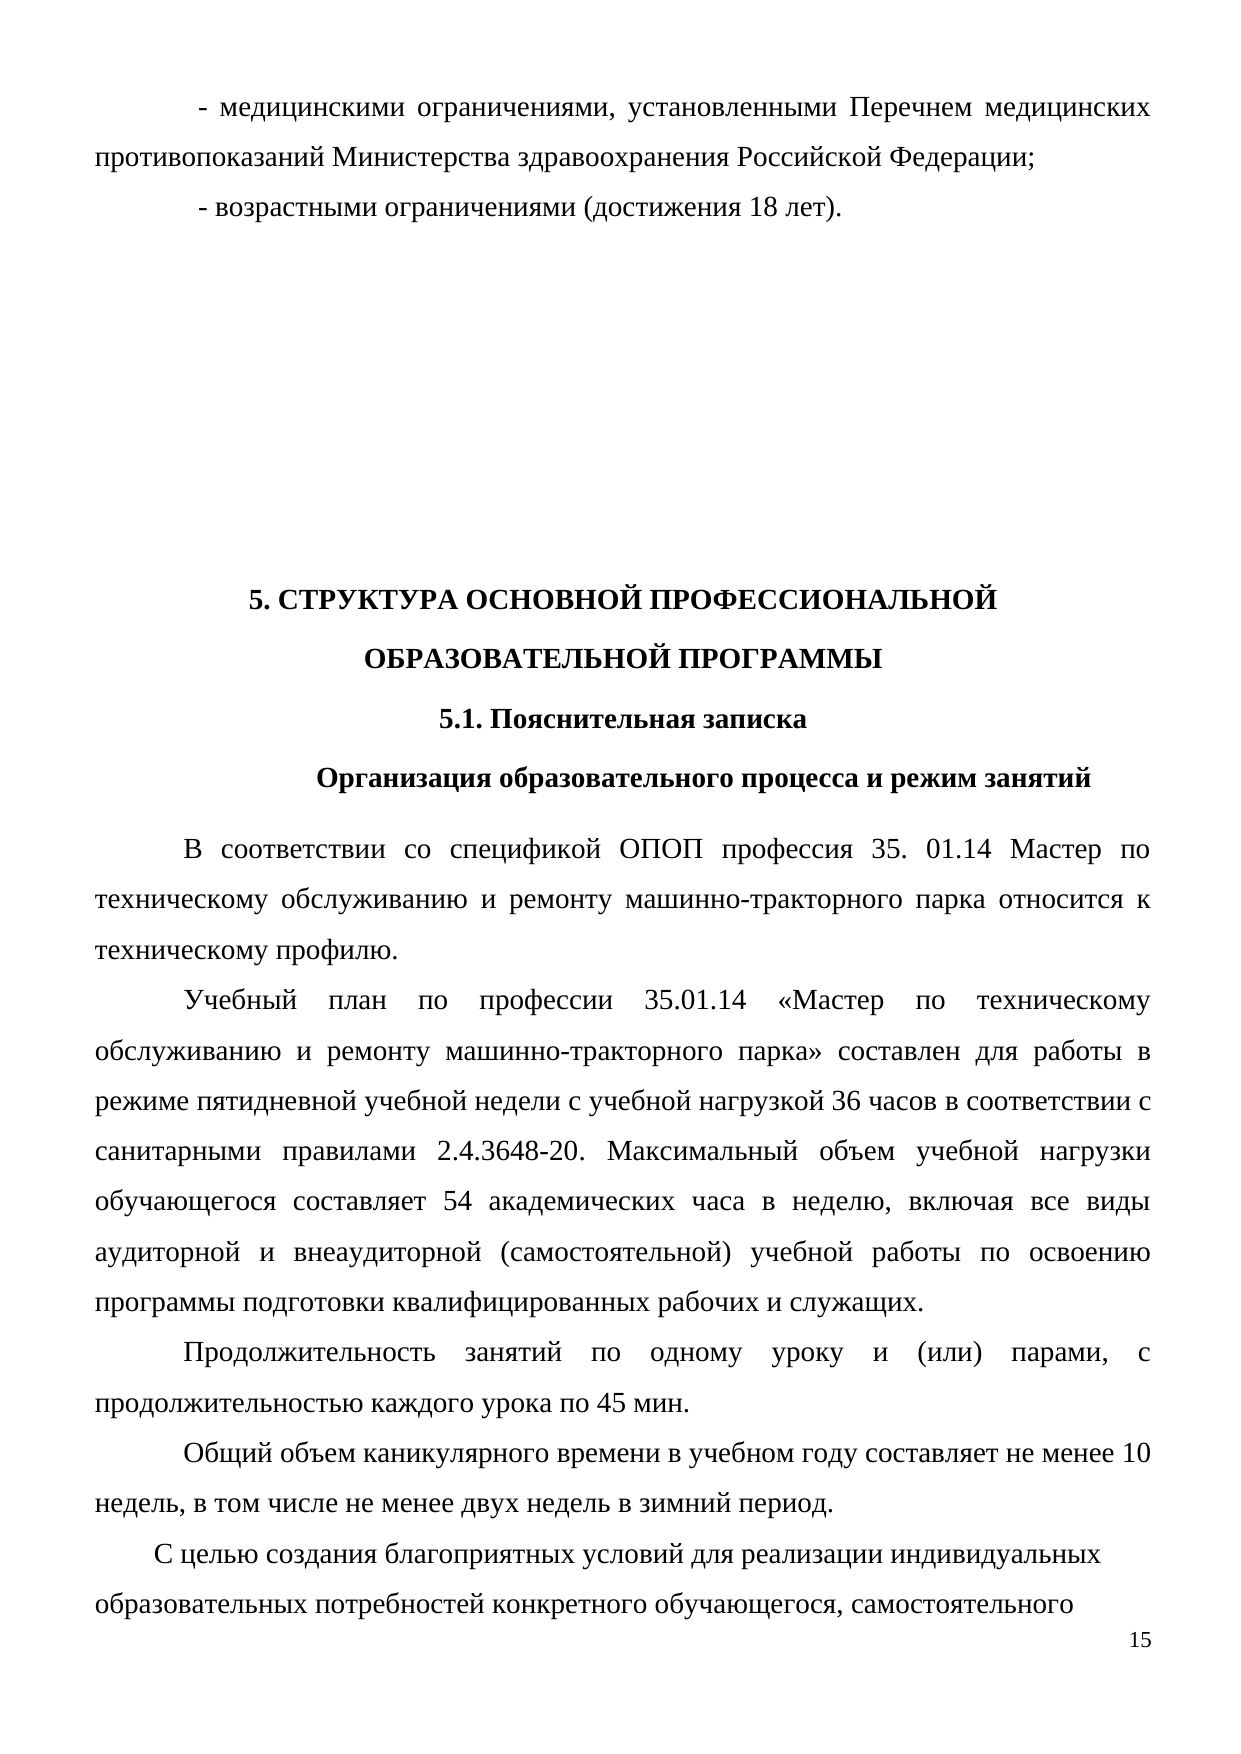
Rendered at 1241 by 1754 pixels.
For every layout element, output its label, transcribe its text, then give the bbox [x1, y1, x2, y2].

text Продолжительность занятий по одному уроку и (или) парами, с продолжительностью каждого урока по 45 мин. [94, 1334, 1152, 1418]
text 5.1. Пояснительная записка [94, 701, 1152, 734]
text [94, 1536, 1152, 1619]
text Учебный план по профессии 35.01.14 «Мастер по техническому обслуживанию и ремонту машинно-тракторного парка» составлен для работы в режиме пятидневной учебной недели с учебной нагрузкой 36 часов в соответствии с санитарными правилами 2.4.3648-20. Максимальный объем учебной нагрузки обучающегося составляет 54 академических часа в неделю, включая все виды аудиторной и внеаудиторной (самостоятельной) учебной работы по освоению программы подготовки квалифицированных рабочих и служащих. [94, 982, 1152, 1318]
text Организация образовательного процесса и режим занятий [94, 760, 1152, 794]
text ОБРАЗОВАТЕЛЬНОЙ ПРОГРАММЫ [94, 641, 1152, 675]
text - медицинскими ограничениями, установленными Перечнем медицинских противопоказаний Министерства здравоохранения Российской Федерации; [94, 89, 1152, 172]
text 5. СТРУКТУРА ОСНОВНОЙ ПРОФЕССИОНАЛЬНОЙ [94, 582, 1152, 616]
text - возрастными ограничениями (достижения 18 лет). [94, 189, 1152, 223]
text Общий объем каникулярного времени в учебном году составляет не менее 10 недель, в том числе не менее двух недель в зимний период. [94, 1435, 1152, 1519]
text В соответствии со спецификой ОПОП профессия 35. 01.14 Мастер по техническому обслуживанию и ремонту машинно-тракторного парка относится к техническому профилю. [94, 831, 1152, 966]
